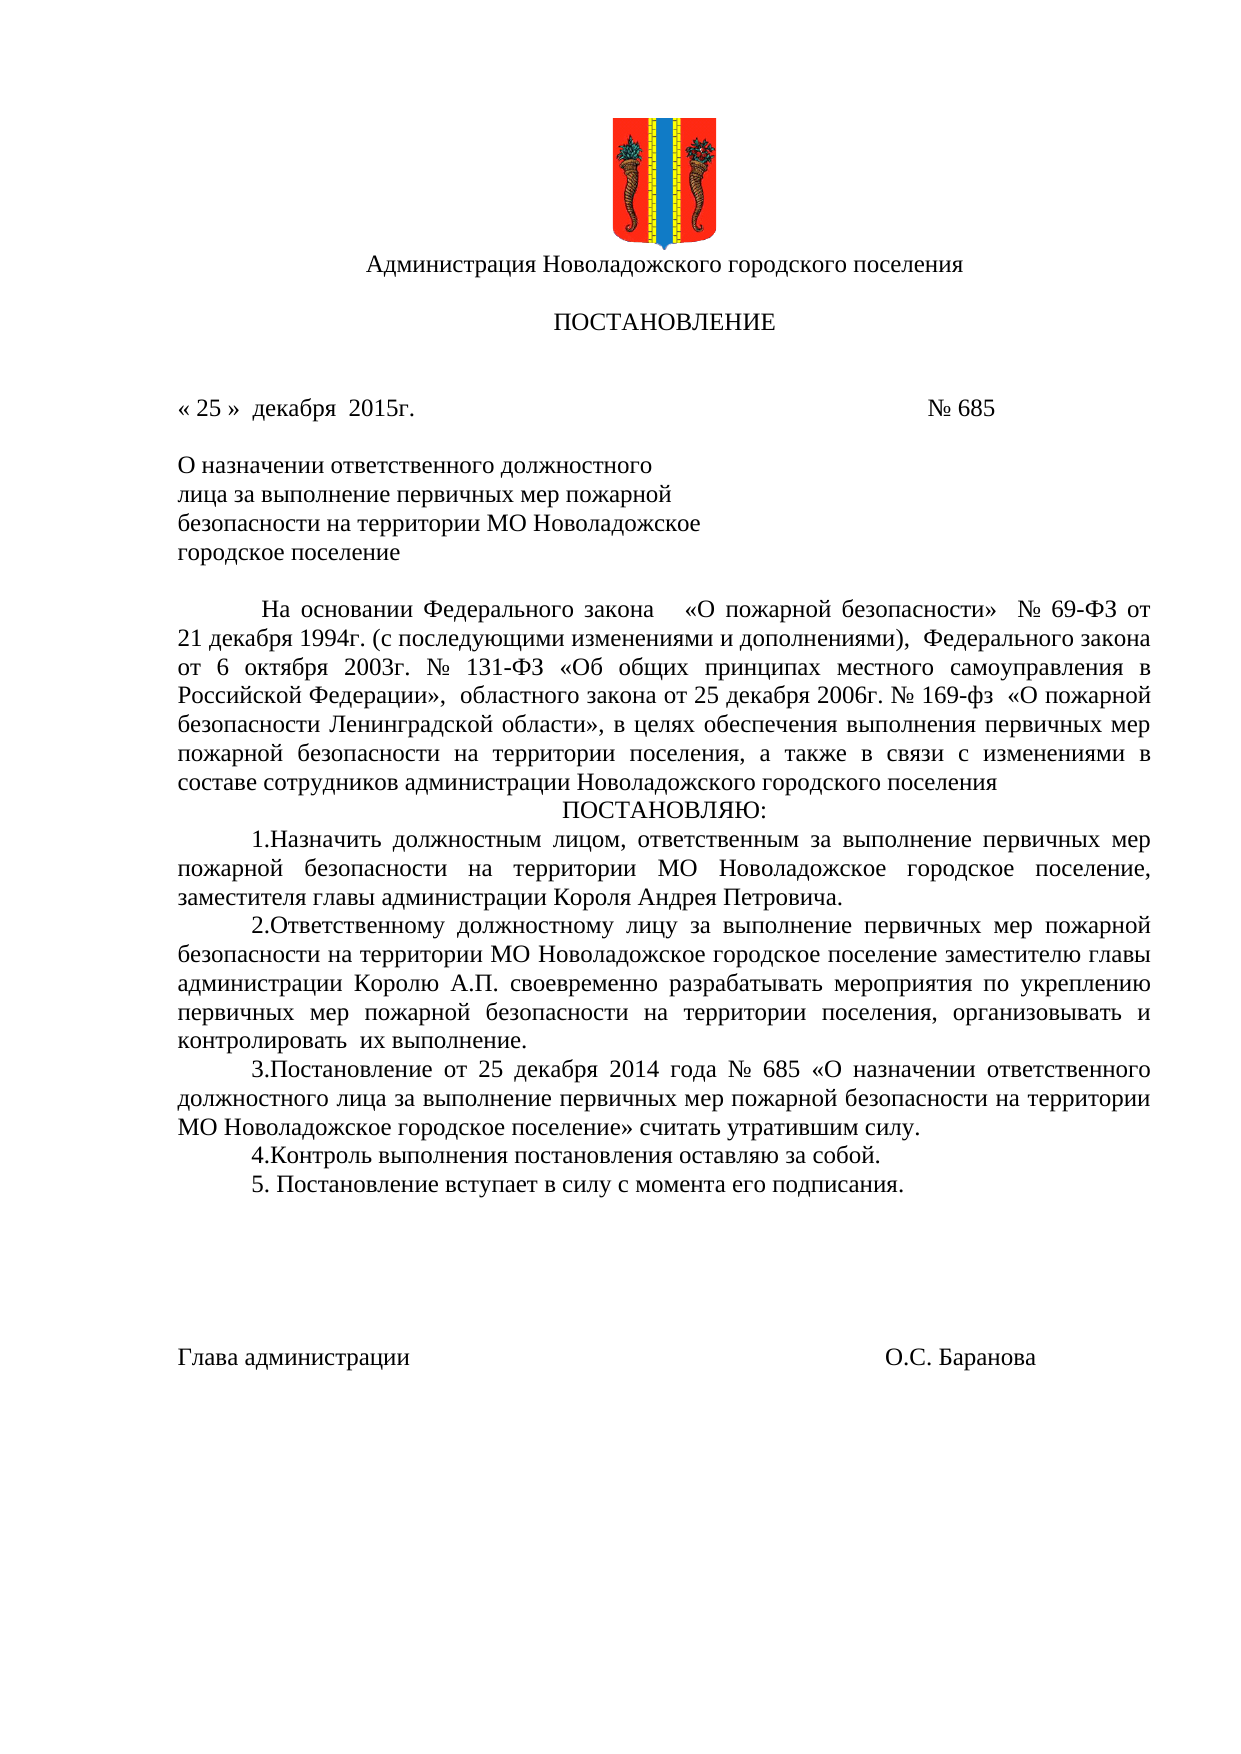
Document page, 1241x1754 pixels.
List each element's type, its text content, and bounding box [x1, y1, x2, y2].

text 3.Постановление от 25 декабря 2014 года № 685 «О назначении ответственного должностного лица за выполнение первичных мер пожарной безопасности на территории МО Новоладожское городское поселение» считать утратившим силу. [177, 1054, 1152, 1141]
text безопасности на территории МО Новоладожское [177, 508, 1152, 537]
text 2.Ответственному должностному лицу за выполнение первичных мер пожарной безопасности на территории МО Новоладожское городское поселение заместителю главы администрации Королю А.П. своевременно разрабатывать мероприятия по укреплению первичных мер пожарной безопасности на территории поселения, организовывать и контролировать их выполнение. [177, 911, 1152, 1054]
text 1.Назначить должностным лицом, ответственным за выполнение первичных мер пожарной безопасности на территории МО Новоладожское городское поселение, заместителя главы администрации Короля Андрея Петровича. [177, 824, 1152, 911]
text лица за выполнение первичных мер пожарной [177, 479, 1152, 508]
picture [612, 118, 717, 250]
text Администрация Новоладожского городского поселения [177, 249, 1152, 278]
text « 25 » декабря 2015г. № 685 [177, 393, 1152, 422]
text На основании Федерального закона «О пожарной безопасности» № 69-ФЗ от 21 декабря 1994г. (с последующими изменениями и дополнениями), Федерального закона от 6 октября 2003г. № 131-ФЗ «Об общих принципах местного самоуправления в Российской Федерации», областного закона от 25 декабря 2006г. № 169-фз «О пожарной безопасности Ленинградской области», в целях обеспечения выполнения первичных мер пожарной безопасности на территории поселения, а также в связи с изменениями в составе сотрудников администрации Новоладожского городского поселения [177, 594, 1152, 796]
text 5. Постановление вступает в силу с момента его подписания. [177, 1169, 1152, 1198]
text ПОСТАНОВЛЕНИЕ [177, 307, 1152, 336]
text городское поселение [177, 537, 1152, 566]
text 4.Контроль выполнения постановления оставляю за собой. [177, 1141, 1152, 1169]
text О назначении ответственного должностного [177, 451, 1152, 479]
text ПОСТАНОВЛЯЮ: [177, 796, 1152, 824]
text Глава администрации О.С. Баранова [177, 1342, 1152, 1371]
